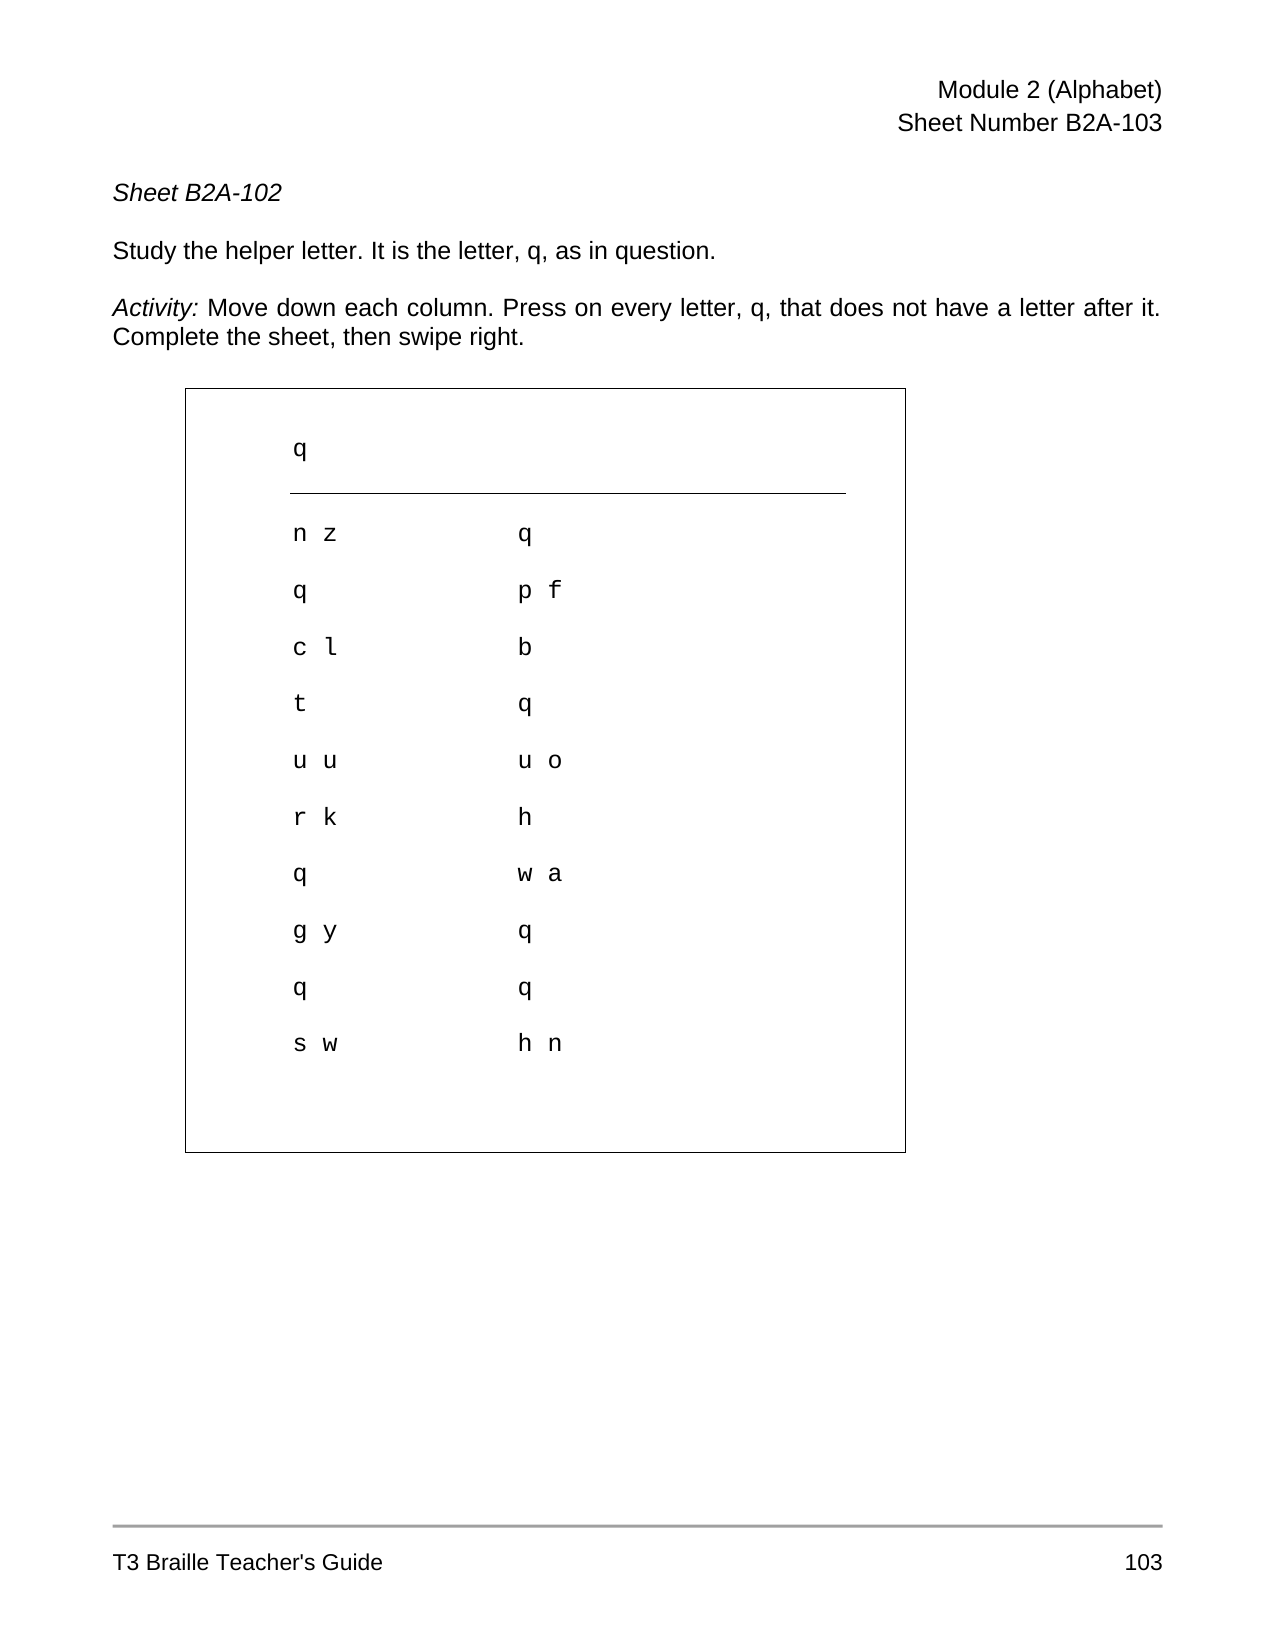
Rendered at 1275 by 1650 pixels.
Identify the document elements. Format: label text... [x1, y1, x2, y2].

text u u u o [262, 747, 1162, 776]
text q w a [262, 861, 1162, 889]
text Study the helper letter. It is the letter, q, as in question. [112, 236, 1162, 264]
text r k h [262, 804, 1162, 832]
text s w h n [262, 1031, 1162, 1059]
text Activity: Move down each column. Press on every letter, q, that does not have a letter after it. Complete the sheet, then swipe right. [112, 293, 1162, 351]
subtitle Sheet B2A-102 [112, 178, 1162, 207]
text t q [262, 691, 1162, 719]
text q n z q q p f c l b [262, 407, 1162, 662]
text g y q [262, 917, 1162, 946]
text q q [262, 974, 1162, 1002]
